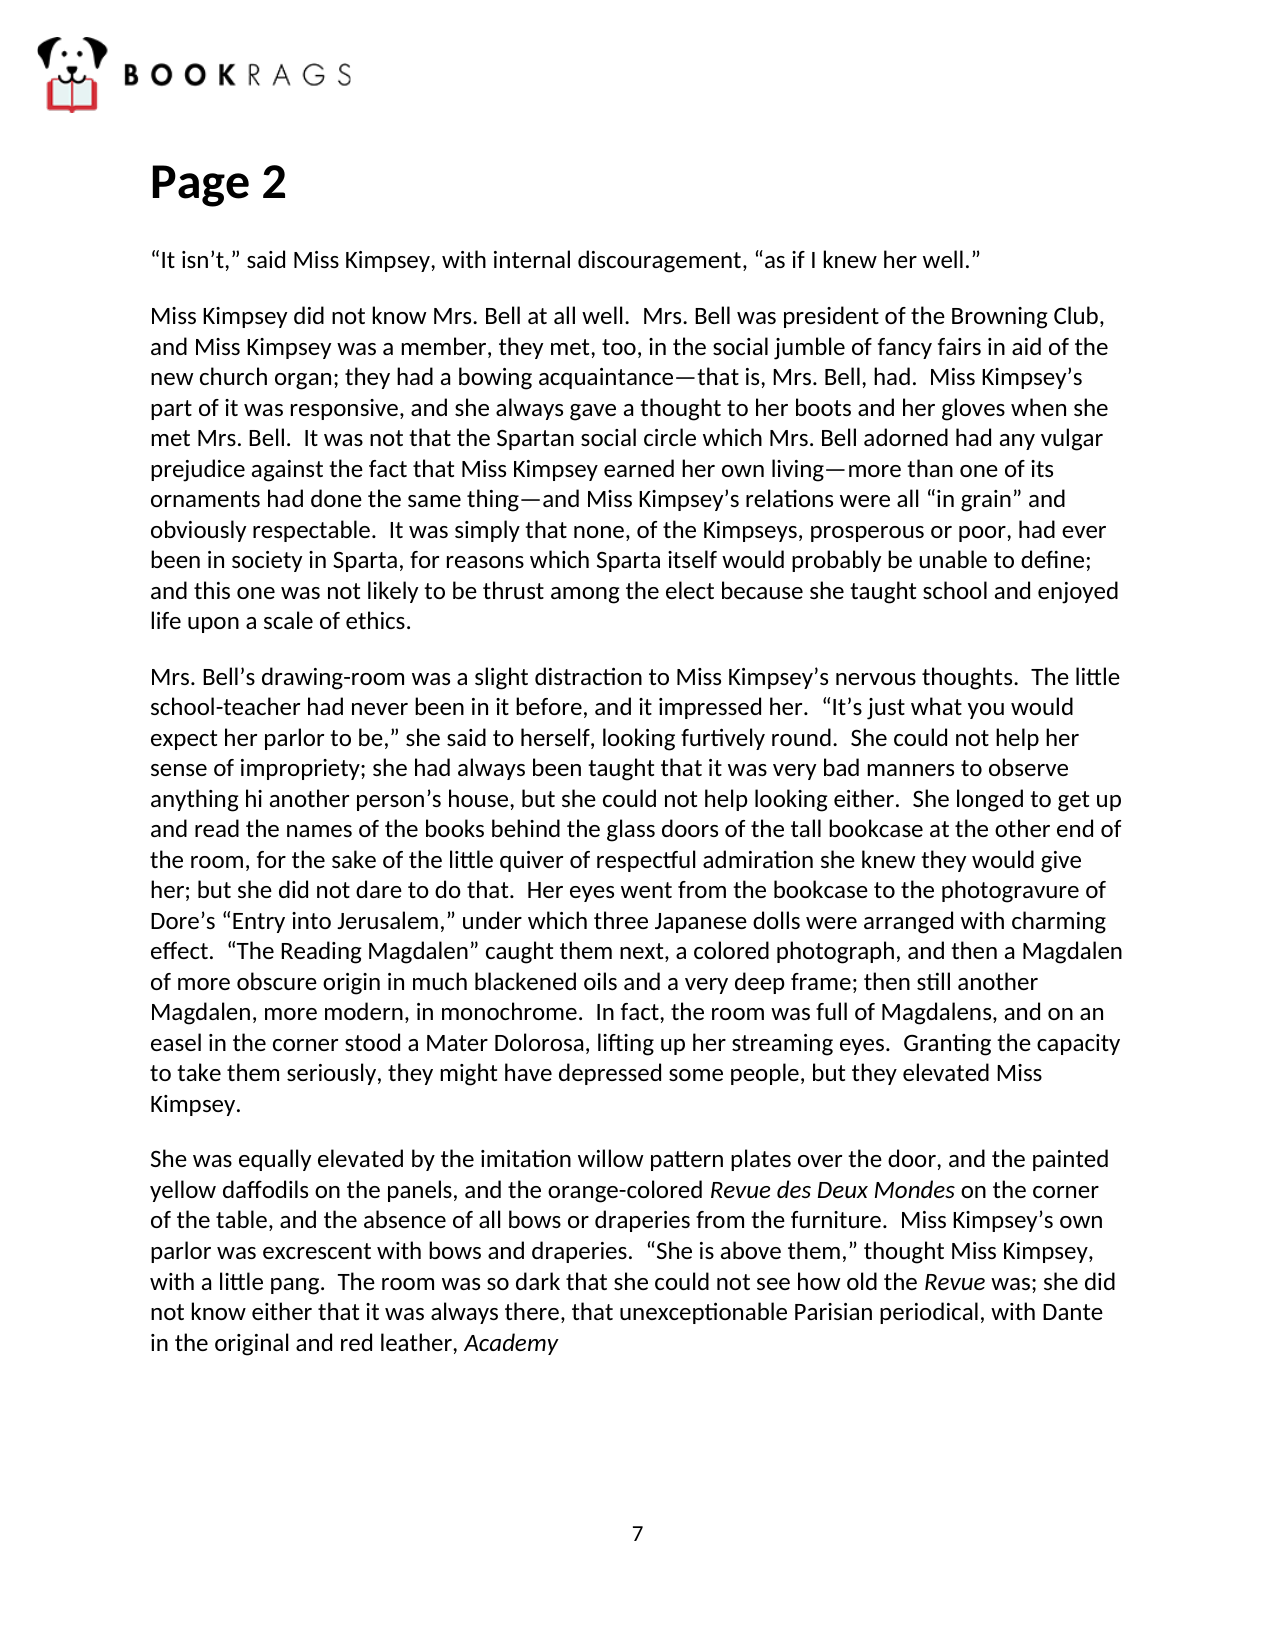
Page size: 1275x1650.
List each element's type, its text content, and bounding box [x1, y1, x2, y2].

picture [37, 37, 351, 113]
text “It isn’t,” said Miss Kimpsey, with internal discouragement, “as if I knew her well.” [150, 244, 1125, 275]
text She was equally elevated by the imitation willow pattern plates over the door, and the painted yellow daffodils on the panels, and the orange-colored Revue des Deux Mondes on the corner of the table, and the absence of all bows or draperies from the furniture. Miss Kimpsey’s own parlor was excrescent with bows and draperies. “She is above them,” thought Miss Kimpsey, with a little pang. The room was so dark that she could not see how old the Revue was; she did not know either that it was always there, that unexceptionable Parisian periodical, with Dante in the original and red leather, Academy [150, 1144, 1125, 1357]
text Miss Kimpsey did not know Mrs. Bell at all well. Mrs. Bell was president of the Browning Club, and Miss Kimpsey was a member, they met, too, in the social jumble of fancy fairs in aid of the new church organ; they had a bowing acquaintance—­that is, Mrs. Bell, had. Miss Kimpsey’s part of it was responsive, and she always gave a thought to her boots and her gloves when she met Mrs. Bell. It was not that the Spartan social circle which Mrs. Bell adorned had any vulgar prejudice against the fact that Miss Kimpsey earned her own living—­more than one of its ornaments had done the same thing—­and Miss Kimpsey’s relations were all “in grain” and obviously respectable. It was simply that none, of the Kimpseys, prosperous or poor, had ever been in society in Sparta, for reasons which Sparta itself would probably be unable to define; and this one was not likely to be thrust among the elect because she taught school and enjoyed life upon a scale of ethics. [150, 300, 1125, 636]
text Page 2 [150, 150, 1125, 211]
text Mrs. Bell’s drawing-room was a slight distraction to Miss Kimpsey’s nervous thoughts. The little school-teacher had never been in it before, and it impressed her. “It’s just what you would expect her parlor to be,” she said to herself, looking furtively round. She could not help her sense of impropriety; she had always been taught that it was very bad manners to observe anything hi another person’s house, but she could not help looking either. She longed to get up and read the names of the books behind the glass doors of the tall bookcase at the other end of the room, for the sake of the little quiver of respectful admiration she knew they would give her; but she did not dare to do that. Her eyes went from the bookcase to the photogravure of Dore’s “Entry into Jerusalem,” under which three Japanese dolls were arranged with charming effect. “The Reading Magdalen” caught them next, a colored photograph, and then a Magdalen of more obscure origin in much blackened oils and a very deep frame; then still another Magdalen, more modern, in monochrome. In fact, the room was full of Magdalens, and on an easel in the corner stood a Mater Dolorosa, lifting up her streaming eyes. Granting the capacity to take them seriously, they might have depressed some people, but they elevated Miss Kimpsey. [150, 661, 1125, 1119]
